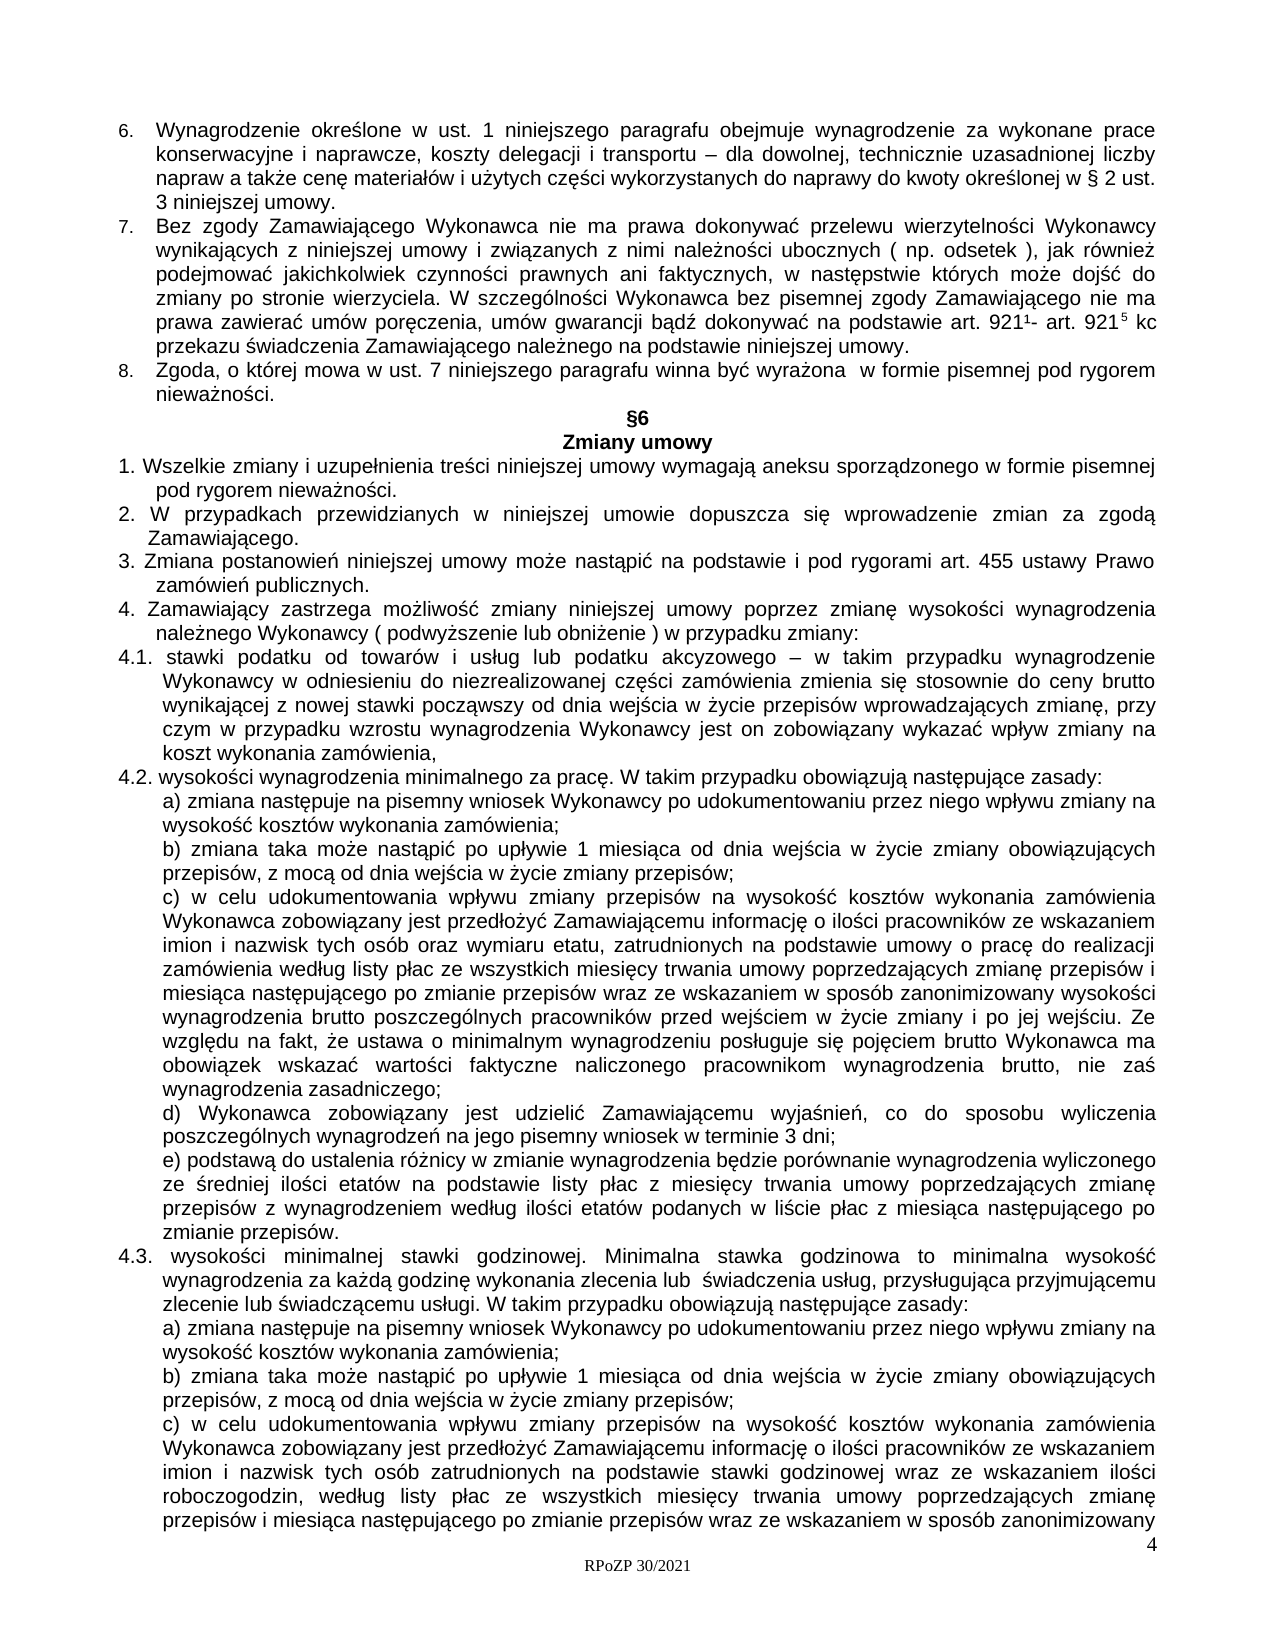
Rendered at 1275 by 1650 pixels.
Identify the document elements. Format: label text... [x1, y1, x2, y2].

text a) zmiana następuje na pisemny wniosek Wykonawcy po udokumentowaniu przez niego wpływu zmiany na wysokość kosztów wykonania zamówienia; [162, 1316, 1157, 1364]
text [162, 1412, 1157, 1532]
text 3. Zmiana postanowień niniejszej umowy może nastąpić na podstawie i pod rygorami art. 455 ustawy Prawo zamówień publicznych. [118, 549, 1157, 597]
text 4.3. wysokości minimalnej stawki godzinowej. Minimalna stawka godzinowa to minimalna wysokość wynagrodzenia za każdą godzinę wykonania zlecenia lub świadczenia usług, przysługująca przyjmującemu zlecenie lub świadczącemu usługi. W takim przypadku obowiązują następujące zasady: [118, 1244, 1157, 1316]
text d) Wykonawca zobowiązany jest udzielić Zamawiającemu wyjaśnień, co do sposobu wyliczenia poszczególnych wynagrodzeń na jego pisemny wniosek w terminie 3 dni; [162, 1100, 1157, 1148]
text 4.2. wysokości wynagrodzenia minimalnego za pracę. W takim przypadku obowiązują następujące zasady: [118, 765, 1157, 789]
text Zmiany umowy [118, 429, 1157, 453]
text §6 [118, 406, 1157, 429]
text c) w celu udokumentowania wpływu zmiany przepisów na wysokość kosztów wykonania zamówienia Wykonawca zobowiązany jest przedłożyć Zamawiającemu informację o ilości pracowników ze wskazaniem imion i nazwisk tych osób oraz wymiaru etatu, zatrudnionych na podstawie umowy o pracę do realizacji zamówienia według listy płac ze wszystkich miesięcy trwania umowy poprzedzających zmianę przepisów i miesiąca następującego po zmianie przepisów wraz ze wskazaniem w sposób zanonimizowany wysokości wynagrodzenia brutto poszczególnych pracowników przed wejściem w życie zmiany i po jej wejściu. Ze względu na fakt, że ustawa o minimalnym wynagrodzeniu posługuje się pojęciem brutto Wykonawca ma obowiązek wskazać wartości faktyczne naliczonego pracownikom wynagrodzenia brutto, nie zaś wynagrodzenia zasadniczego; [162, 885, 1157, 1100]
list Wynagrodzenie określone w ust. 1 niniejszego paragrafu obejmuje wynagrodzenie za wykonane prace konserwacyjne i naprawcze, koszty delegacji i transportu – dla dowolnej, technicznie uzasadnionej liczby napraw a także cenę materiałów i użytych części wykorzystanych do naprawy do kwoty określonej w § 2 ust. 3 niniejszej umowy. [118, 118, 1157, 214]
text 2. W przypadkach przewidzianych w niniejszej umowie dopuszcza się wprowadzenie zmian za zgodą Zamawiającego. [118, 501, 1157, 549]
list Bez zgody Zamawiającego Wykonawca nie ma prawa dokonywać przelewu wierzytelności Wykonawcy wynikających z niniejszej umowy i związanych z nimi należności ubocznych ( np. odsetek ), jak również podejmować jakichkolwiek czynności prawnych ani faktycznych, w następstwie których może dojść do zmiany po stronie wierzyciela. W szczególności Wykonawca bez pisemnej zgody Zamawiającego nie ma prawa zawierać umów poręczenia, umów gwarancji bądź dokonywać na podstawie art. 921¹- art. 9215 kc przekazu świadczenia Zamawiającego należnego na podstawie niniejszej umowy. [118, 214, 1157, 358]
list Zgoda, o której mowa w ust. 7 niniejszego paragrafu winna być wyrażona w formie pisemnej pod rygorem nieważności. [118, 358, 1157, 406]
text 4. Zamawiający zastrzega możliwość zmiany niniejszej umowy poprzez zmianę wysokości wynagrodzenia należnego Wykonawcy ( podwyższenie lub obniżenie ) w przypadku zmiany: [118, 597, 1157, 645]
text 4.1. stawki podatku od towarów i usług lub podatku akcyzowego – w takim przypadku wynagrodzenie Wykonawcy w odniesieniu do niezrealizowanej części zamówienia zmienia się stosownie do ceny brutto wynikającej z nowej stawki począwszy od dnia wejścia w życie przepisów wprowadzających zmianę, przy czym w przypadku wzrostu wynagrodzenia Wykonawcy jest on zobowiązany wykazać wpływ zmiany na koszt wykonania zamówienia, [118, 645, 1157, 765]
text a) zmiana następuje na pisemny wniosek Wykonawcy po udokumentowaniu przez niego wpływu zmiany na wysokość kosztów wykonania zamówienia; [162, 789, 1157, 837]
text 1. Wszelkie zmiany i uzupełnienia treści niniejszej umowy wymagają aneksu sporządzonego w formie pisemnej pod rygorem nieważności. [118, 453, 1157, 501]
text e) podstawą do ustalenia różnicy w zmianie wynagrodzenia będzie porównanie wynagrodzenia wyliczonego ze średniej ilości etatów na podstawie listy płac z miesięcy trwania umowy poprzedzających zmianę przepisów z wynagrodzeniem według ilości etatów podanych w liście płac z miesiąca następującego po zmianie przepisów. [162, 1148, 1157, 1244]
